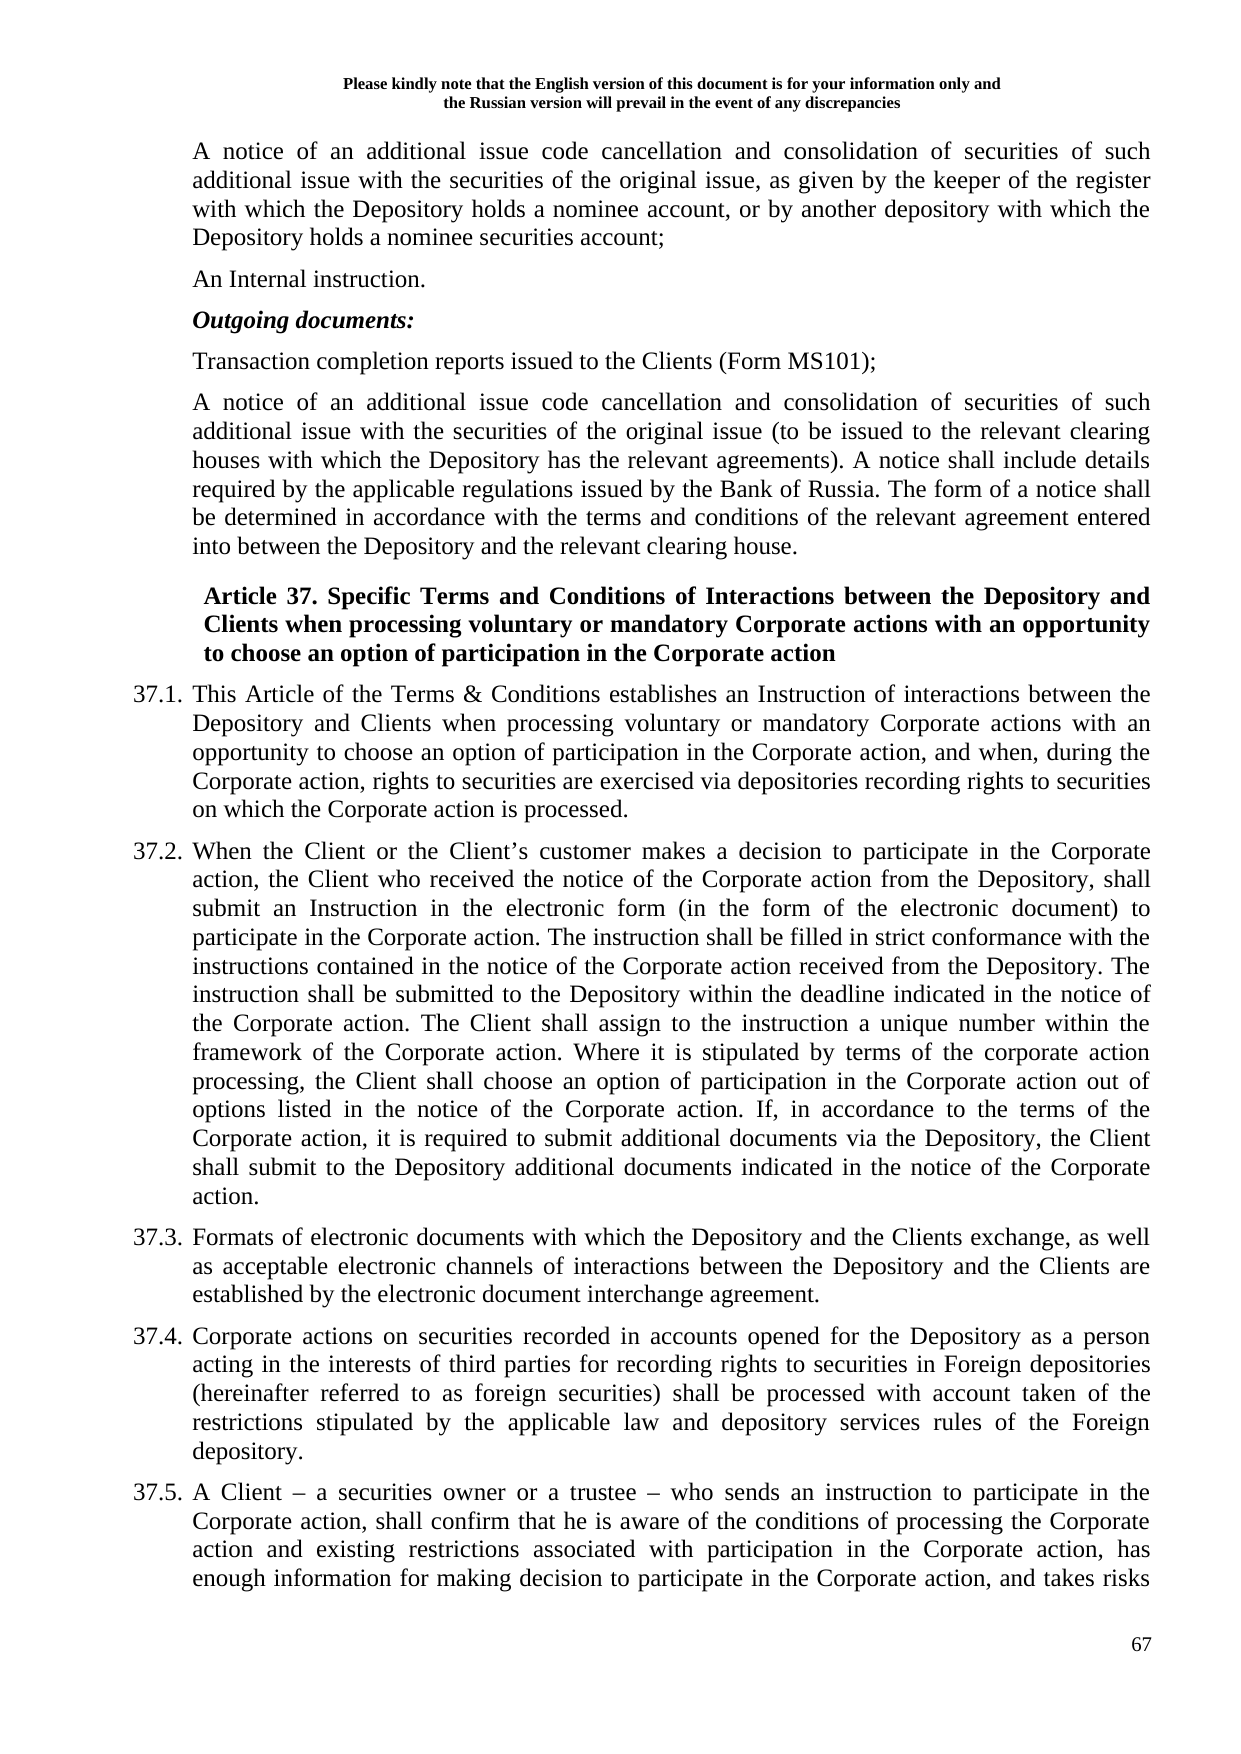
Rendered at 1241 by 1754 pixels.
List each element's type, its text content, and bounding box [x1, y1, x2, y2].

list Formats of electronic documents with which the Depository and the Clients exchange, as well as acceptable electronic channels of interactions between the Depository and the Clients are established by the electronic document interchange agreement. [133, 1222, 1152, 1308]
text An Internal instruction. [192, 264, 1152, 292]
text A notice of an additional issue code cancellation and consolidation of securities of such additional issue with the securities of the original issue, as given by the keeper of the register with which the Depository holds a nominee account, or by another depository with which the Depository holds a nominee securities account; [192, 136, 1152, 251]
list When the Client or the Client’s customer makes a decision to participate in the Corporate action, the Client who received the notice of the Corporate action from the Depository, shall submit an Instruction in the electronic form (in the form of the electronic document) to participate in the Corporate action. The instruction shall be filled in strict conformance with the instructions contained in the notice of the Corporate action received from the Depository. The instruction shall be submitted to the Depository within the deadline indicated in the notice of the Corporate action. The Client shall assign to the instruction a unique number within the framework of the Corporate action. Where it is stipulated by terms of the corporate action processing, the Client shall choose an option of participation in the Corporate action out of options listed in the notice of the Corporate action. If, in accordance to the terms of the Corporate action, it is required to submit additional documents via the Depository, the Client shall submit to the Depository additional documents indicated in the notice of the Corporate action. [133, 836, 1152, 1209]
subtitle Article 37. Specific Terms and Conditions of Interactions between the Depository and Clients when processing voluntary or mandatory Corporate actions with an opportunity to choose an option of participation in the Corporate action [203, 581, 1152, 667]
text Transaction completion reports issued to the Clients (Form MS101); [192, 346, 1152, 375]
text Outgoing documents: [192, 305, 1152, 334]
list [133, 1477, 1152, 1592]
list Corporate actions on securities recorded in accounts opened for the Depository as a person acting in the interests of third parties for recording rights to securities in Foreign depositories (hereinafter referred to as foreign securities) shall be processed with account taken of the restrictions stipulated by the applicable law and depository services rules of the Foreign depository. [133, 1321, 1152, 1464]
list This Article of the Terms & Conditions establishes an Instruction of interactions between the Depository and Clients when processing voluntary or mandatory Corporate actions with an opportunity to choose an option of participation in the Corporate action, and when, during the Corporate action, rights to securities are exercised via depositories recording rights to securities on which the Corporate action is processed. [133, 679, 1152, 823]
text A notice of an additional issue code cancellation and consolidation of securities of such additional issue with the securities of the original issue (to be issued to the relevant clearing houses with which the Depository has the relevant agreements). A notice shall include details required by the applicable regulations issued by the Bank of Russia. The form of a notice shall be determined in accordance with the terms and conditions of the relevant agreement entered into between the Depository and the relevant clearing house. [192, 387, 1152, 560]
